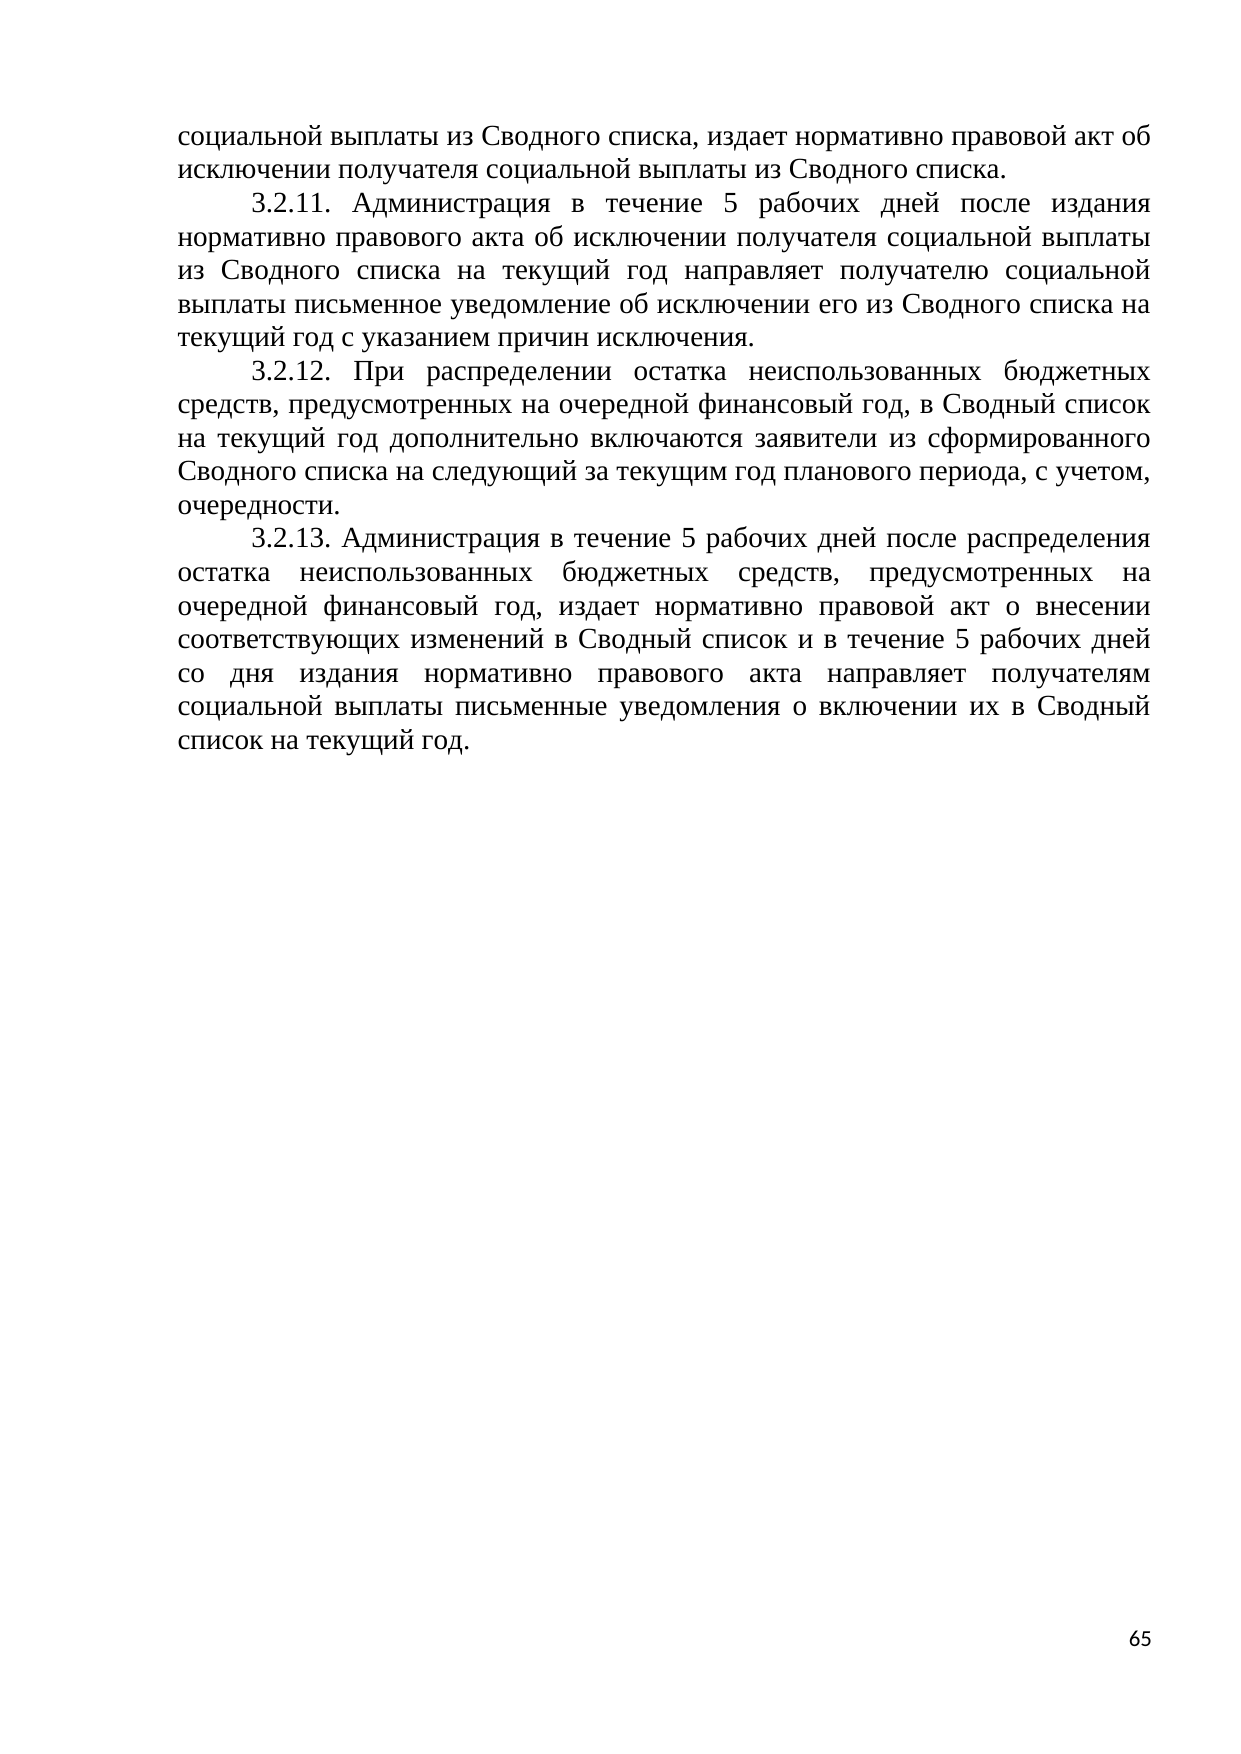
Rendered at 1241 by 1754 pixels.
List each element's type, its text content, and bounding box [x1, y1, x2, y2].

text 3.2.12. При распределении остатка неиспользованных бюджетных средств, предусмотренных на очередной финансовый год, в Сводный список на текущий год дополнительно включаются заявители из сформированного Сводного списка на следующий за текущим год планового периода, с учетом, очередности. [177, 353, 1152, 521]
text 3.2.13. Администрация в течение 5 рабочих дней после распределения остатка неиспользованных бюджетных средств, предусмотренных на очередной финансовый год, издает нормативно правовой акт о внесении соответствующих изменений в Сводный список и в течение 5 рабочих дней со дня издания нормативно правового акта направляет получателям социальной выплаты письменные уведомления о включении их в Сводный список на текущий год. [177, 521, 1152, 755]
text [177, 118, 1152, 185]
text 3.2.11. Администрация в течение 5 рабочих дней после издания нормативно правового акта об исключении получателя социальной выплаты из Сводного списка на текущий год направляет получателю социальной выплаты письменное уведомление об исключении его из Сводного списка на текущий год с указанием причин исключения. [177, 185, 1152, 353]
